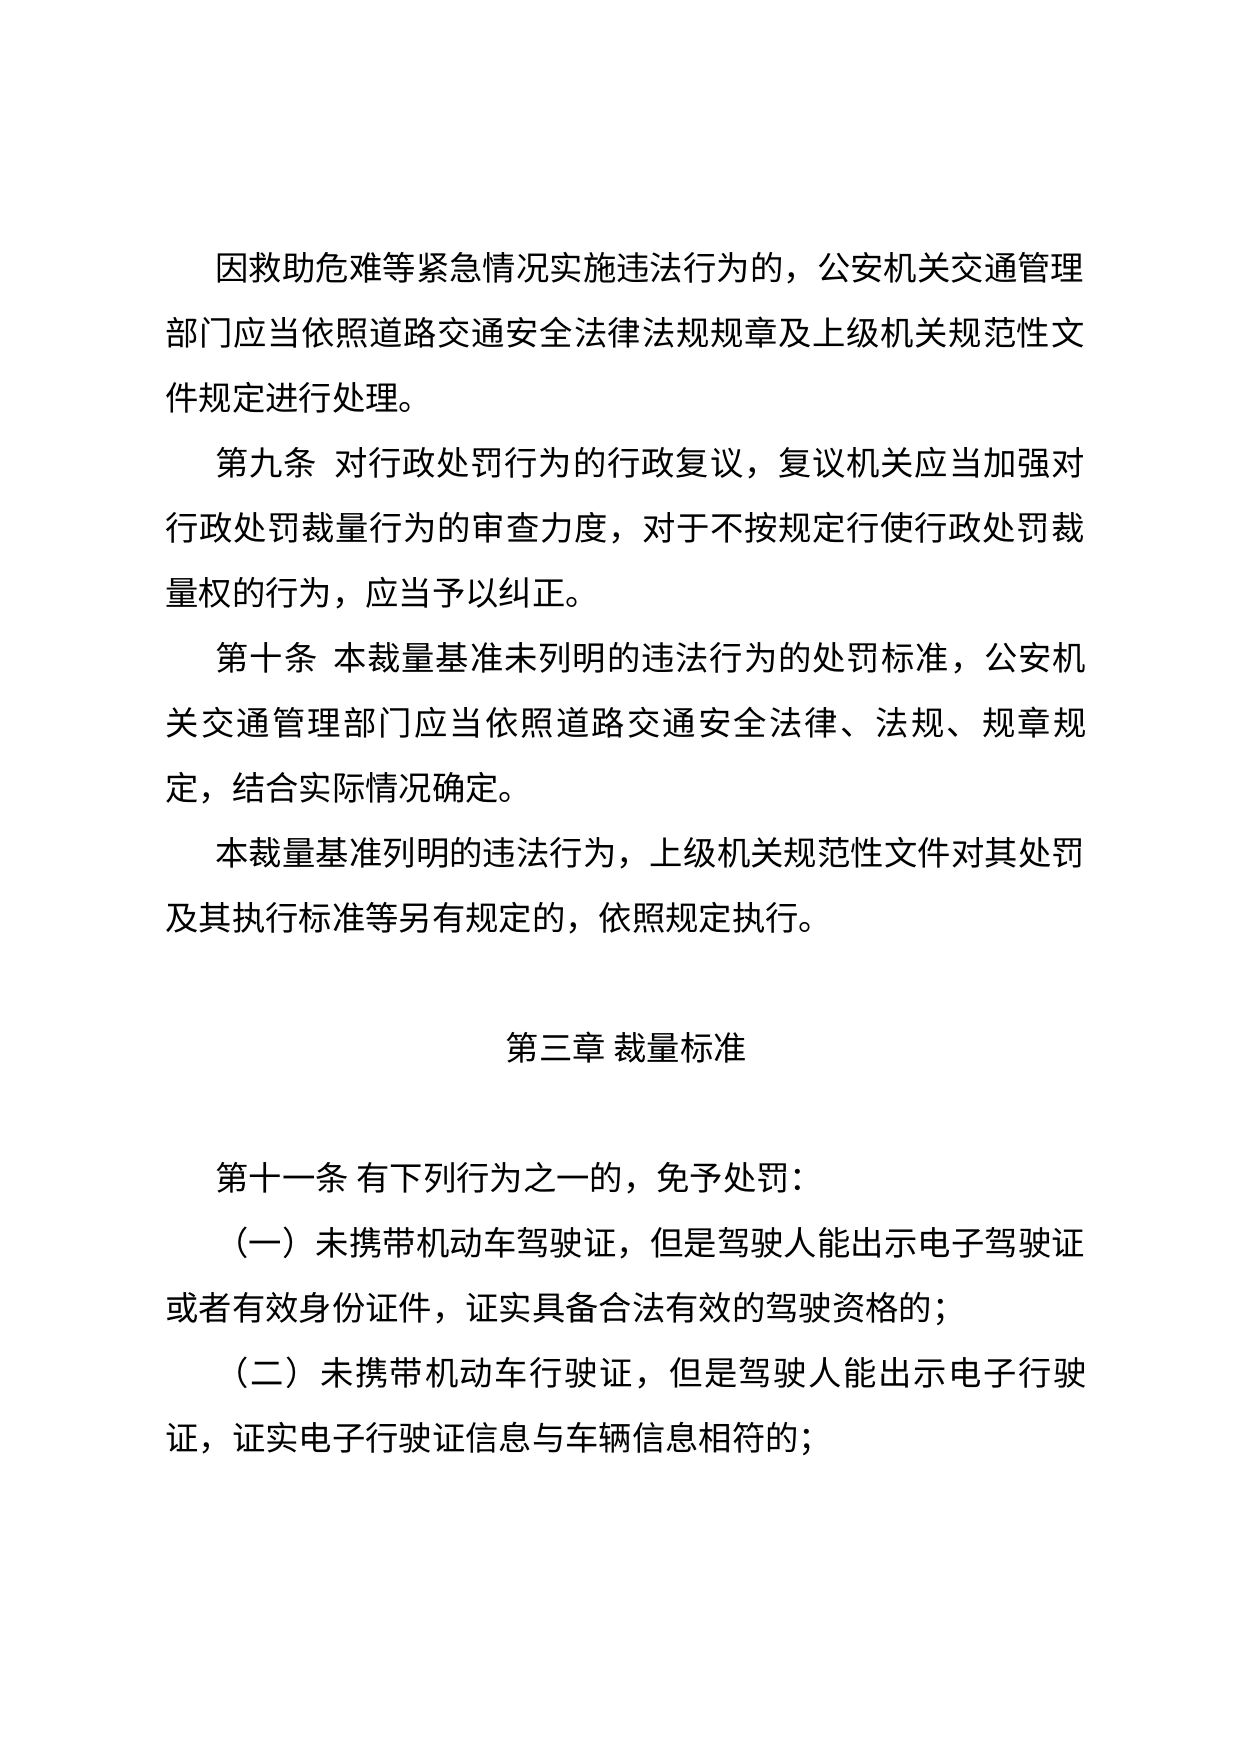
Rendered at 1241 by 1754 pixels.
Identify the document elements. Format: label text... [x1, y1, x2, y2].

text 第三章 裁量标准 [165, 1013, 1087, 1078]
text （二）未携带机动车行驶证，但是驾驶人能出示电子行驶证，证实电子行驶证信息与车辆信息相符的； [165, 1338, 1087, 1468]
text 第十一条 有下列行为之一的，免予处罚： [165, 1143, 1087, 1208]
text 第十条 本裁量基准未列明的违法行为的处罚标准，公安机关交通管理部门应当依照道路交通安全法律、法规、规章规定，结合实际情况确定。 [165, 623, 1087, 818]
text 因救助危难等紧急情况实施违法行为的，公安机关交通管理部门应当依照道路交通安全法律法规规章及上级机关规范性文件规定进行处理。 [165, 233, 1087, 428]
text （一）未携带机动车驾驶证，但是驾驶人能出示电子驾驶证或者有效身份证件，证实具备合法有效的驾驶资格的； [165, 1208, 1087, 1338]
text 第九条 对行政处罚行为的行政复议，复议机关应当加强对行政处罚裁量行为的审查力度，对于不按规定行使行政处罚裁量权的行为，应当予以纠正。 [165, 428, 1087, 623]
text 本裁量基准列明的违法行为，上级机关规范性文件对其处罚及其执行标准等另有规定的，依照规定执行。 [165, 818, 1087, 948]
